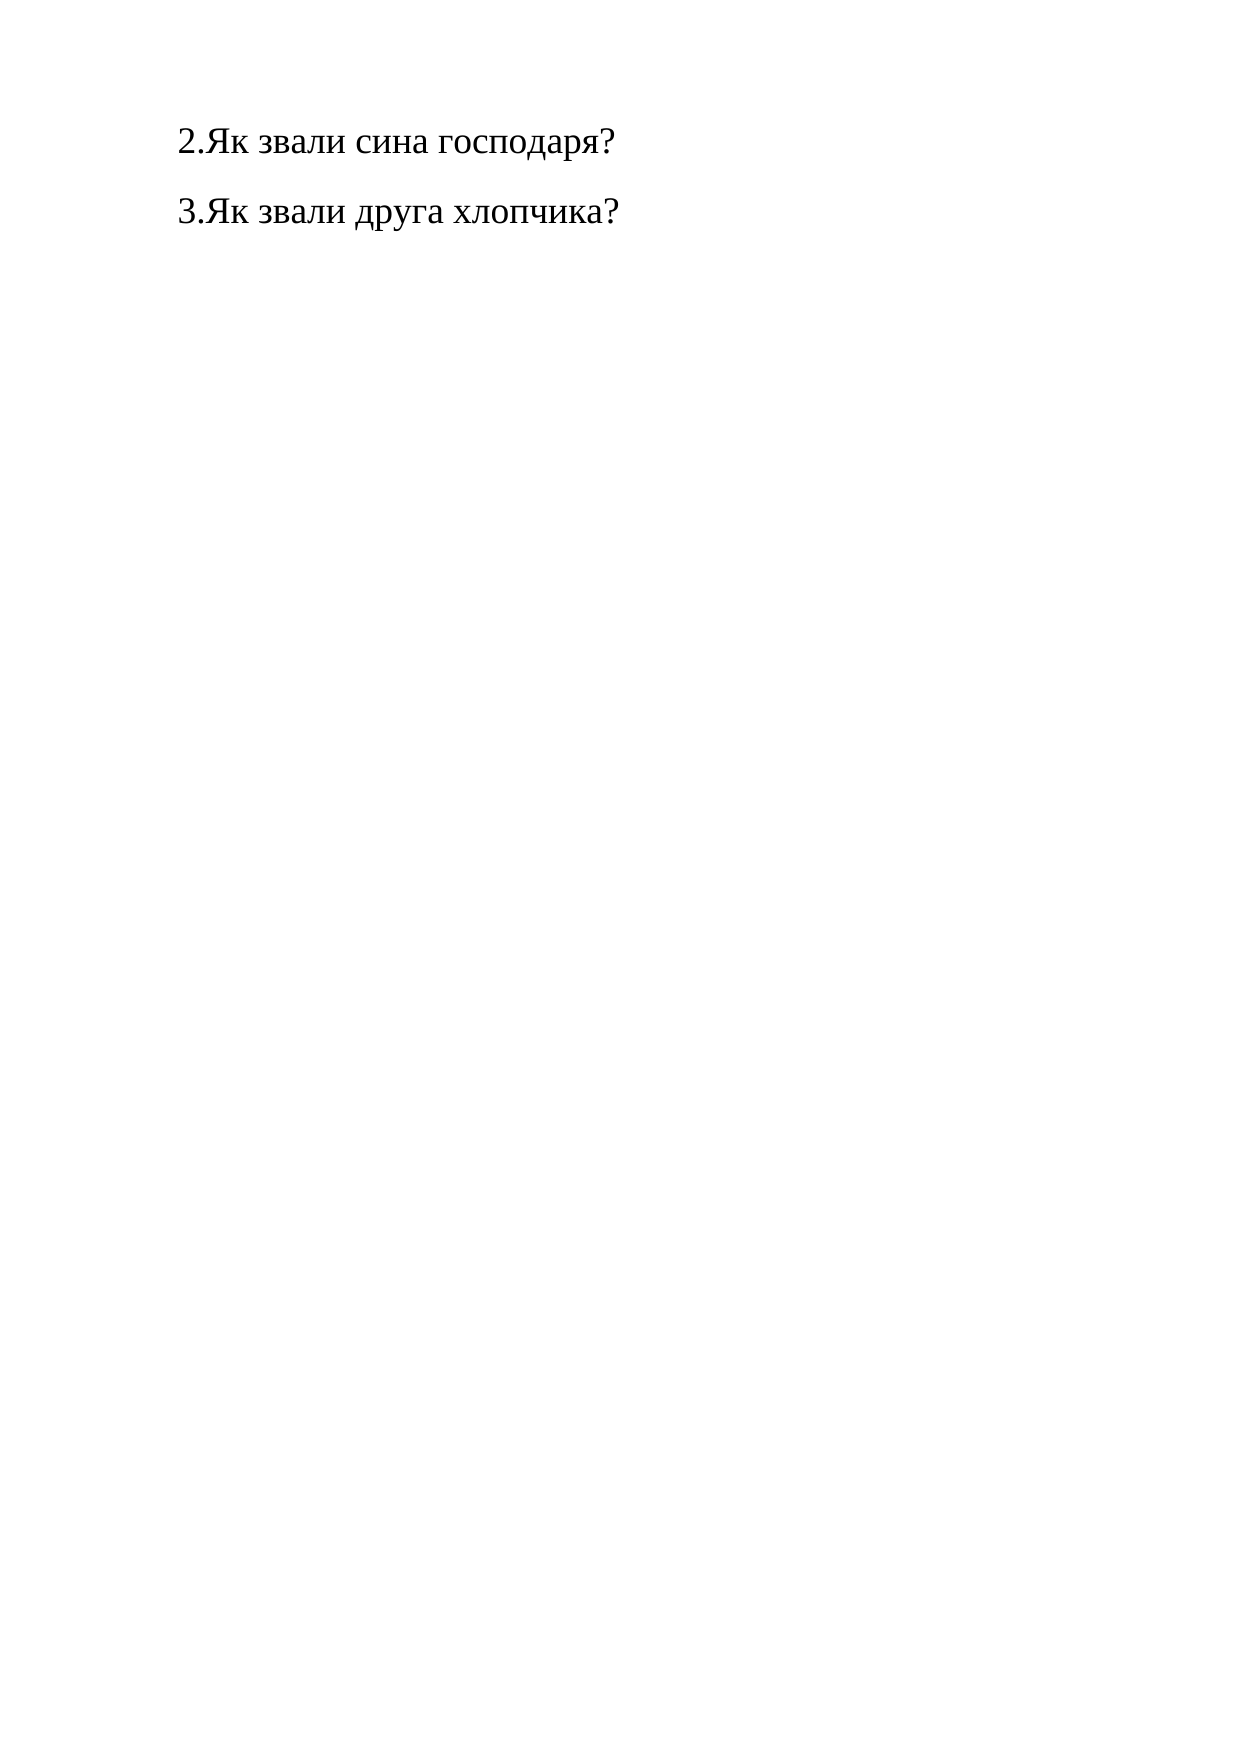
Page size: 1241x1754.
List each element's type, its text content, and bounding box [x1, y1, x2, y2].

text 3.Як звали друга хлопчика? [177, 188, 1152, 232]
text 2.Як звали сина господаря? [177, 118, 1152, 161]
